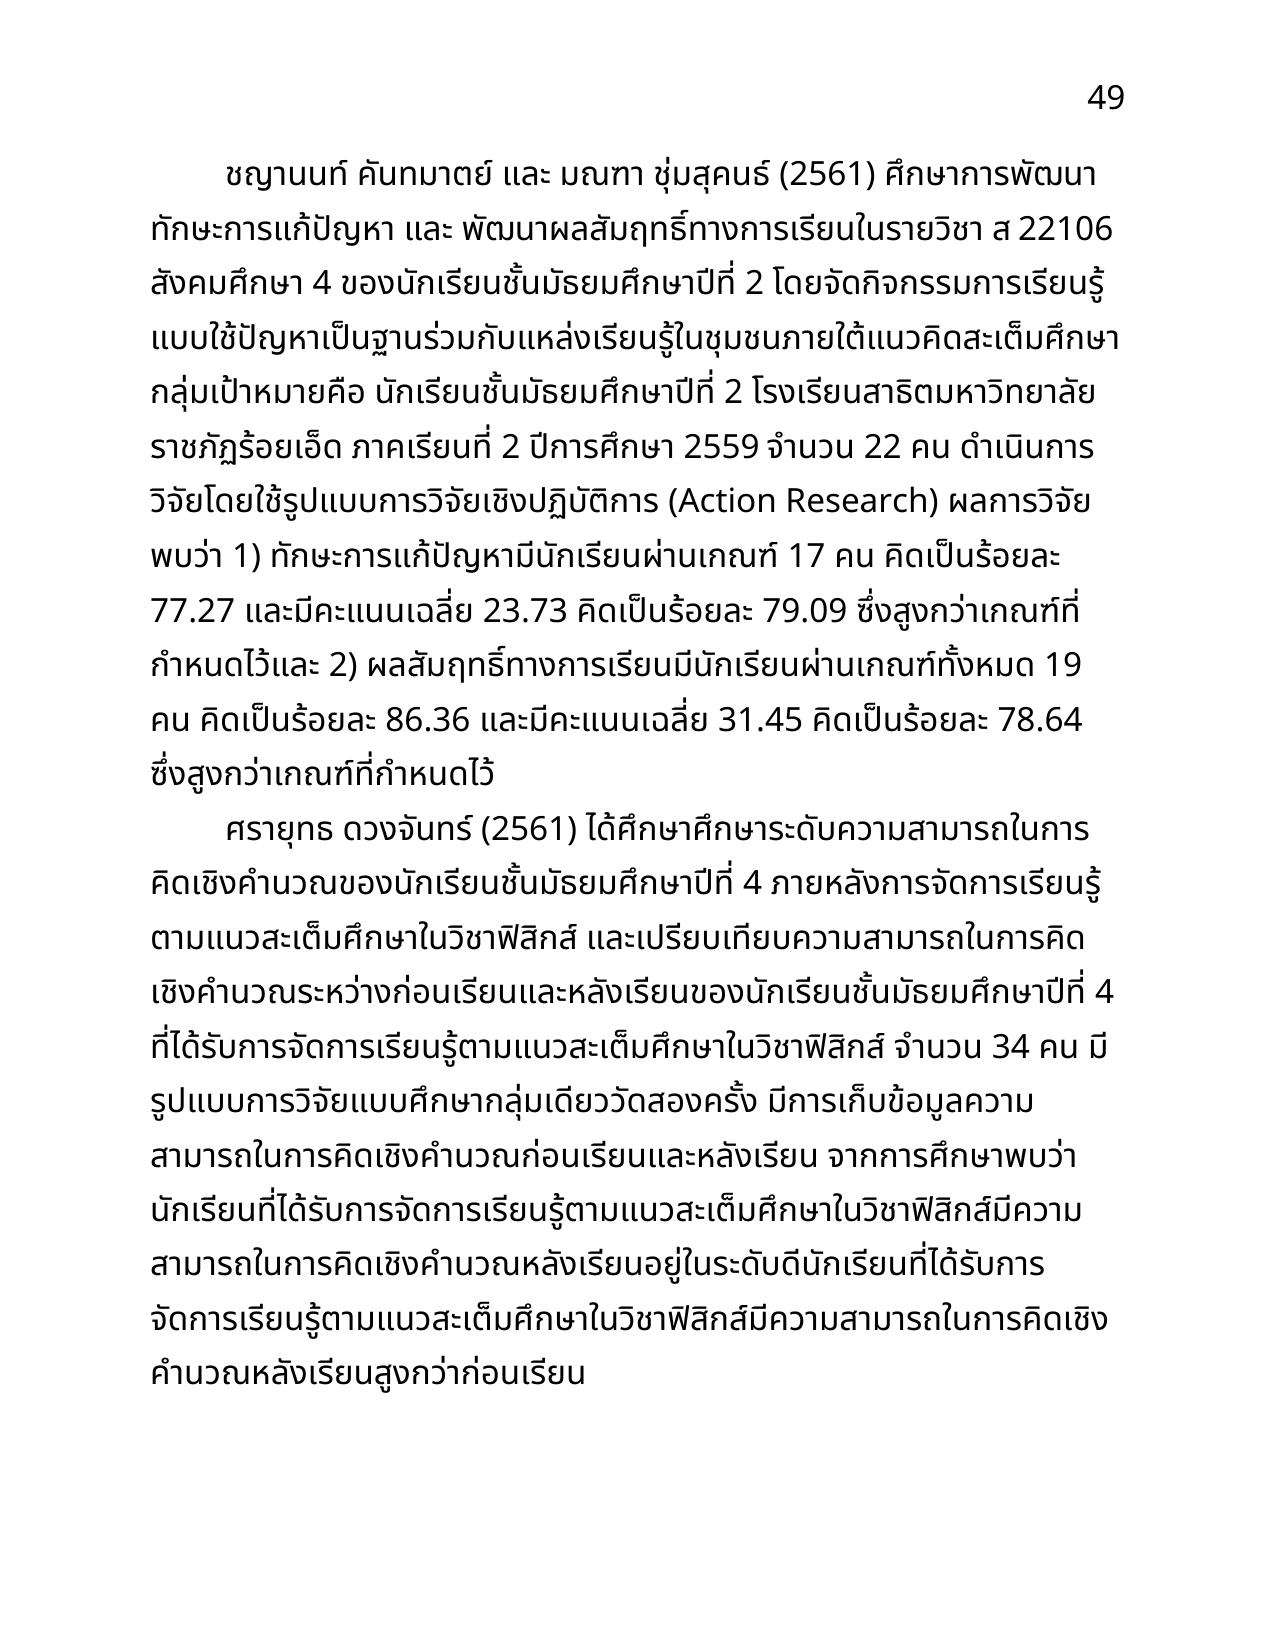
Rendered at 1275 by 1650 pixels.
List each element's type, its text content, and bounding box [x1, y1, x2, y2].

text ศรายุทธ ดวงจันทร์ (2561) ได้ศึกษาศึกษาระดับความสามารถในการคิดเชิงคำนวณของนักเรียนชั้นมัธยมศึกษาปีที่ 4 ภายหลังการจัดการเรียนรู้ตามแนวสะเต็มศึกษาในวิชาฟิสิกส์ และเปรียบเทียบความสามารถในการคิดเชิงคำนวณระหว่างก่อนเรียนและหลังเรียนของนักเรียนชั้นมัธยมศึกษาปีที่ 4 ที่ได้รับการจัดการเรียนรู้ตามแนวสะเต็มศึกษาในวิชาฟิสิกส์ จำนวน 34 คน มีรูปแบบการวิจัยแบบศึกษากลุ่มเดียววัดสองครั้ง มีการเก็บข้อมูลความสามารถในการคิดเชิงคำนวณก่อนเรียนและหลังเรียน จากการศึกษาพบว่า นักเรียนที่ได้รับการจัดการเรียนรู้ตามแนวสะเต็มศึกษาในวิชาฟิสิกส์มีความสามารถในการคิดเชิงคำนวณหลังเรียนอยู่ในระดับดีนักเรียนที่ได้รับการจัดการเรียนรู้ตามแนวสะเต็มศึกษาในวิชาฟิสิกส์มีความสามารถในการคิดเชิงคำนวณหลังเรียนสูงกว่าก่อนเรียน [150, 804, 1125, 1399]
text ชญานนท์ คันทมาตย์ และ มณฑา ชุ่มสุคนธ์ (2561) ศึกษาการพัฒนาทักษะการแก้ปัญหา และ พัฒนาผลสัมฤทธิ์ทางการเรียนในรายวิชา ส22106 สังคมศึกษา 4 ของนักเรียนชั้นมัธยมศึกษาปีที่ 2 โดยจัดกิจกรรมการเรียนรู้แบบใช้ปัญหาเป็นฐานร่วมกับแหล่งเรียนรู้ในชุมชนภายใต้แนวคิดสะเต็มศึกษา กลุ่มเป้าหมายคือ นักเรียนชั้นมัธยมศึกษาปีที่ 2 โรงเรียนสาธิตมหาวิทยาลัยราชภัฏร้อยเอ็ด ภาคเรียนที่ 2 ปีการศึกษา 2559จำนวน 22 คน ดำเนินการวิจัยโดยใช้รูปแบบการวิจัยเชิงปฏิบัติการ (Action Research) ผลการวิจัยพบว่า 1) ทักษะการแก้ปัญหามีนักเรียนผ่านเกณฑ์ 17 คน คิดเป็นร้อยละ 77.27 และมีคะแนนเฉลี่ย 23.73 คิดเป็นร้อยละ 79.09 ซึ่งสูงกว่าเกณฑ์ที่กำหนดไว้และ 2) ผลสัมฤทธิ์ทางการเรียนมีนักเรียนผ่านเกณฑ์ทั้งหมด 19 คน คิดเป็นร้อยละ 86.36 และมีคะแนนเฉลี่ย 31.45 คิดเป็นร้อยละ 78.64 ซึ่งสูงกว่าเกณฑ์ที่กำหนดไว้ [150, 150, 1125, 801]
